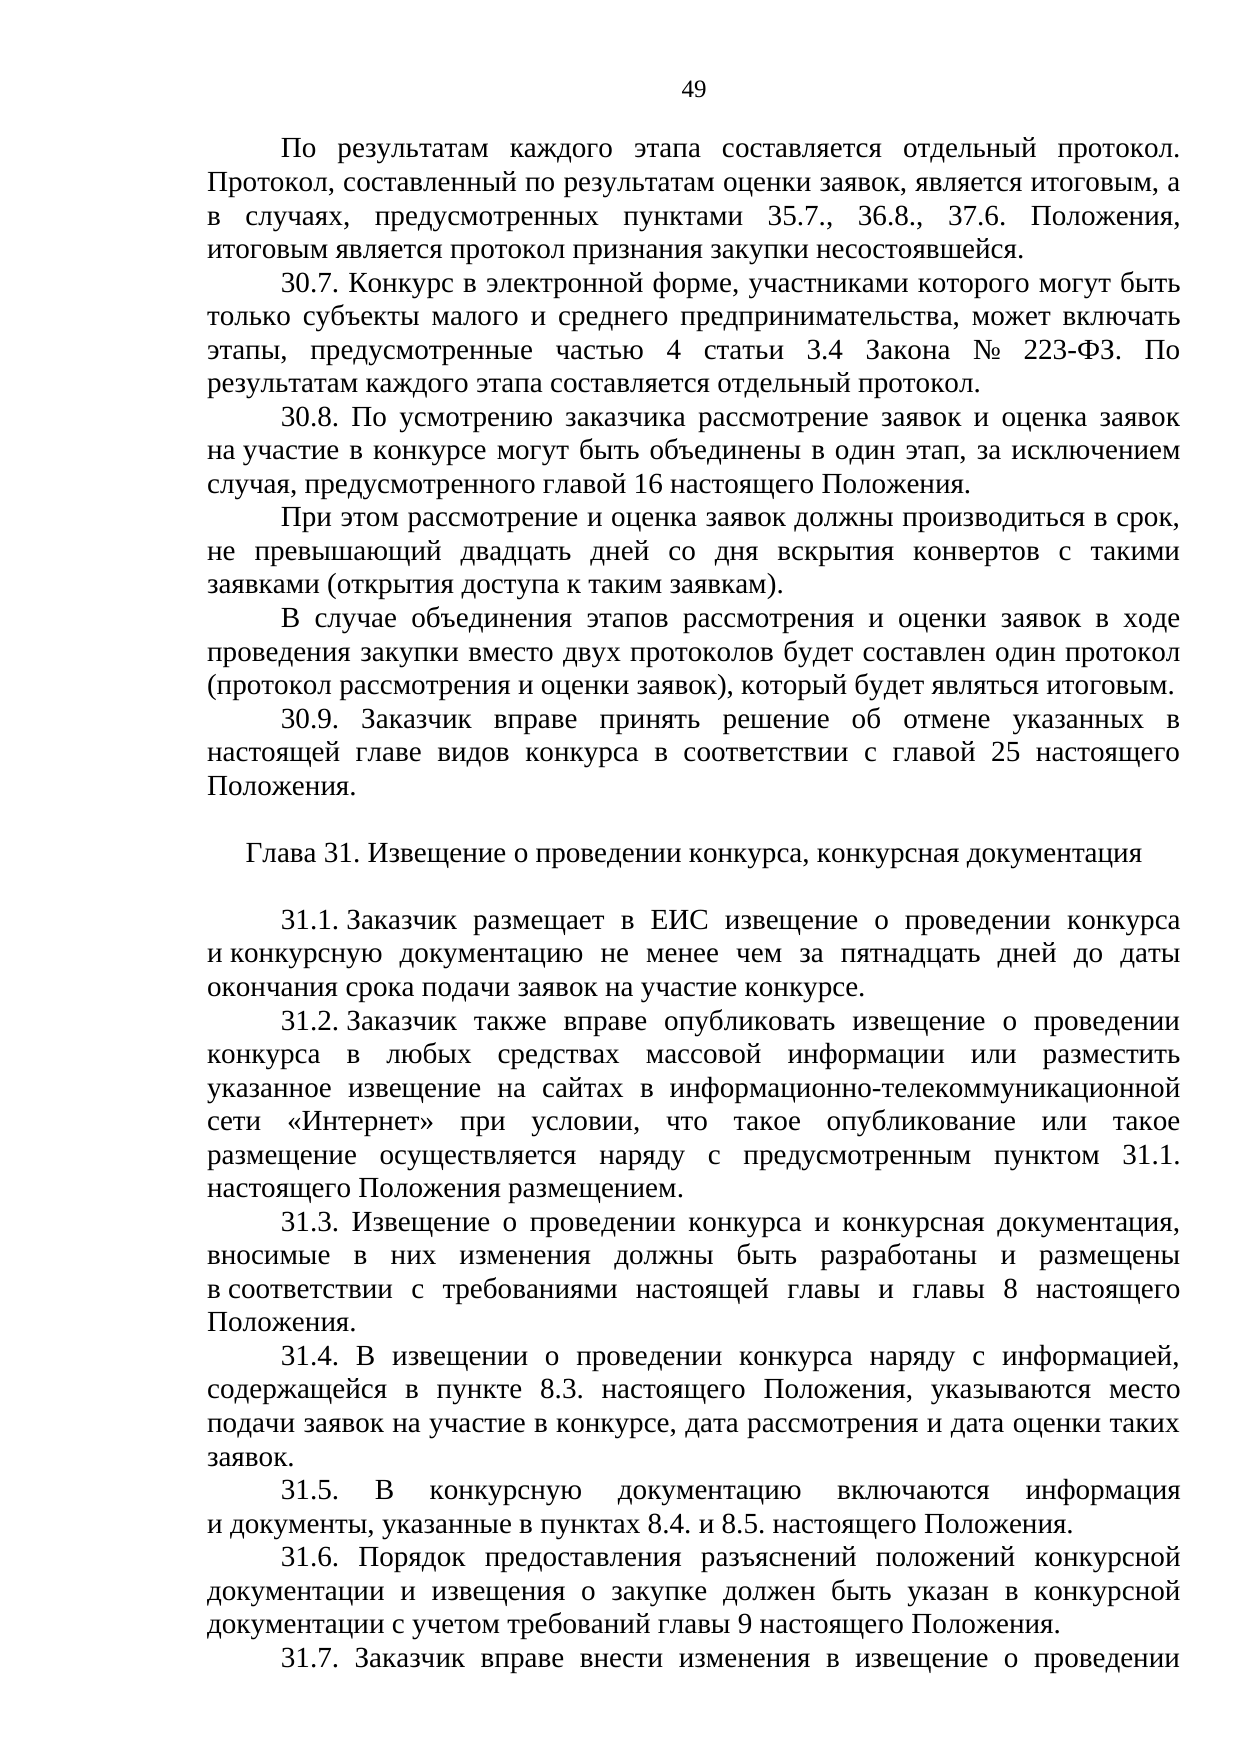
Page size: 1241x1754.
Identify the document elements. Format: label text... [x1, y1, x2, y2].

text 30.7. Конкурс в электронной форме, участниками которого могут быть только субъекты малого и среднего предпринимательства, может включать этапы, предусмотренные частью 4 статьи 3.4 Закона № 223-ФЗ. По результатам каждого этапа составляется отдельный протокол. [207, 265, 1181, 399]
text По результатам каждого этапа составляется отдельный протокол. Протокол, составленный по результатам оценки заявок, является итоговым, а в случаях, предусмотренных пунктами 35.7., 36.8., 37.6. Положения, итоговым является протокол признания закупки несостоявшейся. [207, 131, 1181, 265]
text 31.2. Заказчик также вправе опубликовать извещение о проведении конкурса в любых средствах массовой информации или разместить указанное извещение на сайтах в информационно-телекоммуникационной сети «Интернет» при условии, что такое опубликование или такое размещение осуществляется наряду с предусмотренным пунктом 31.1. настоящего Положения размещением. [207, 1003, 1181, 1204]
text При этом рассмотрение и оценка заявок должны производиться в срок, не превышающий двадцать дней со дня вскрытия конвертов с такими заявками (открытия доступа к таким заявкам). [207, 499, 1181, 600]
text 31.1. Заказчик размещает в ЕИС извещение о проведении конкурса и конкурсную документацию не менее чем за пятнадцать дней до даты окончания срока подачи заявок на участие конкурсе. [207, 902, 1181, 1003]
text В случае объединения этапов рассмотрения и оценки заявок в ходе проведения закупки вместо двух протоколов будет составлен один протокол (протокол рассмотрения и оценки заявок), который будет являться итоговым. [207, 600, 1181, 701]
text 31.4. В извещении о проведении конкурса наряду с информацией, содержащейся в пункте 8.3. настоящего Положения, указываются место подачи заявок на участие в конкурсе, дата рассмотрения и дата оценки таких заявок. [207, 1338, 1181, 1472]
text 30.9. Заказчик вправе принять решение об отмене указанных в настоящей главе видов конкурса в соответствии с главой 25 настоящего Положения. [207, 701, 1181, 801]
text 31.3. Извещение о проведении конкурса и конкурсная документация, вносимые в них изменения должны быть разработаны и размещены в соответствии с требованиями настоящей главы и главы 8 настоящего Положения. [207, 1204, 1181, 1338]
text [207, 1640, 1181, 1673]
subtitle Глава 31. Извещение о проведении конкурса, конкурсная документация [207, 835, 1181, 868]
text 31.5. В конкурсную документацию включаются информация и документы, указанные в пунктах 8.4. и 8.5. настоящего Положения. [207, 1472, 1181, 1539]
text 31.6. Порядок предоставления разъяснений положений конкурсной документации и извещения о закупке должен быть указан в конкурсной документации с учетом требований главы 9 настоящего Положения. [207, 1539, 1181, 1640]
text 30.8. По усмотрению заказчика рассмотрение заявок и оценка заявок на участие в конкурсе могут быть объединены в один этап, за исключением случая, предусмотренного главой 16 настоящего Положения. [207, 399, 1181, 499]
